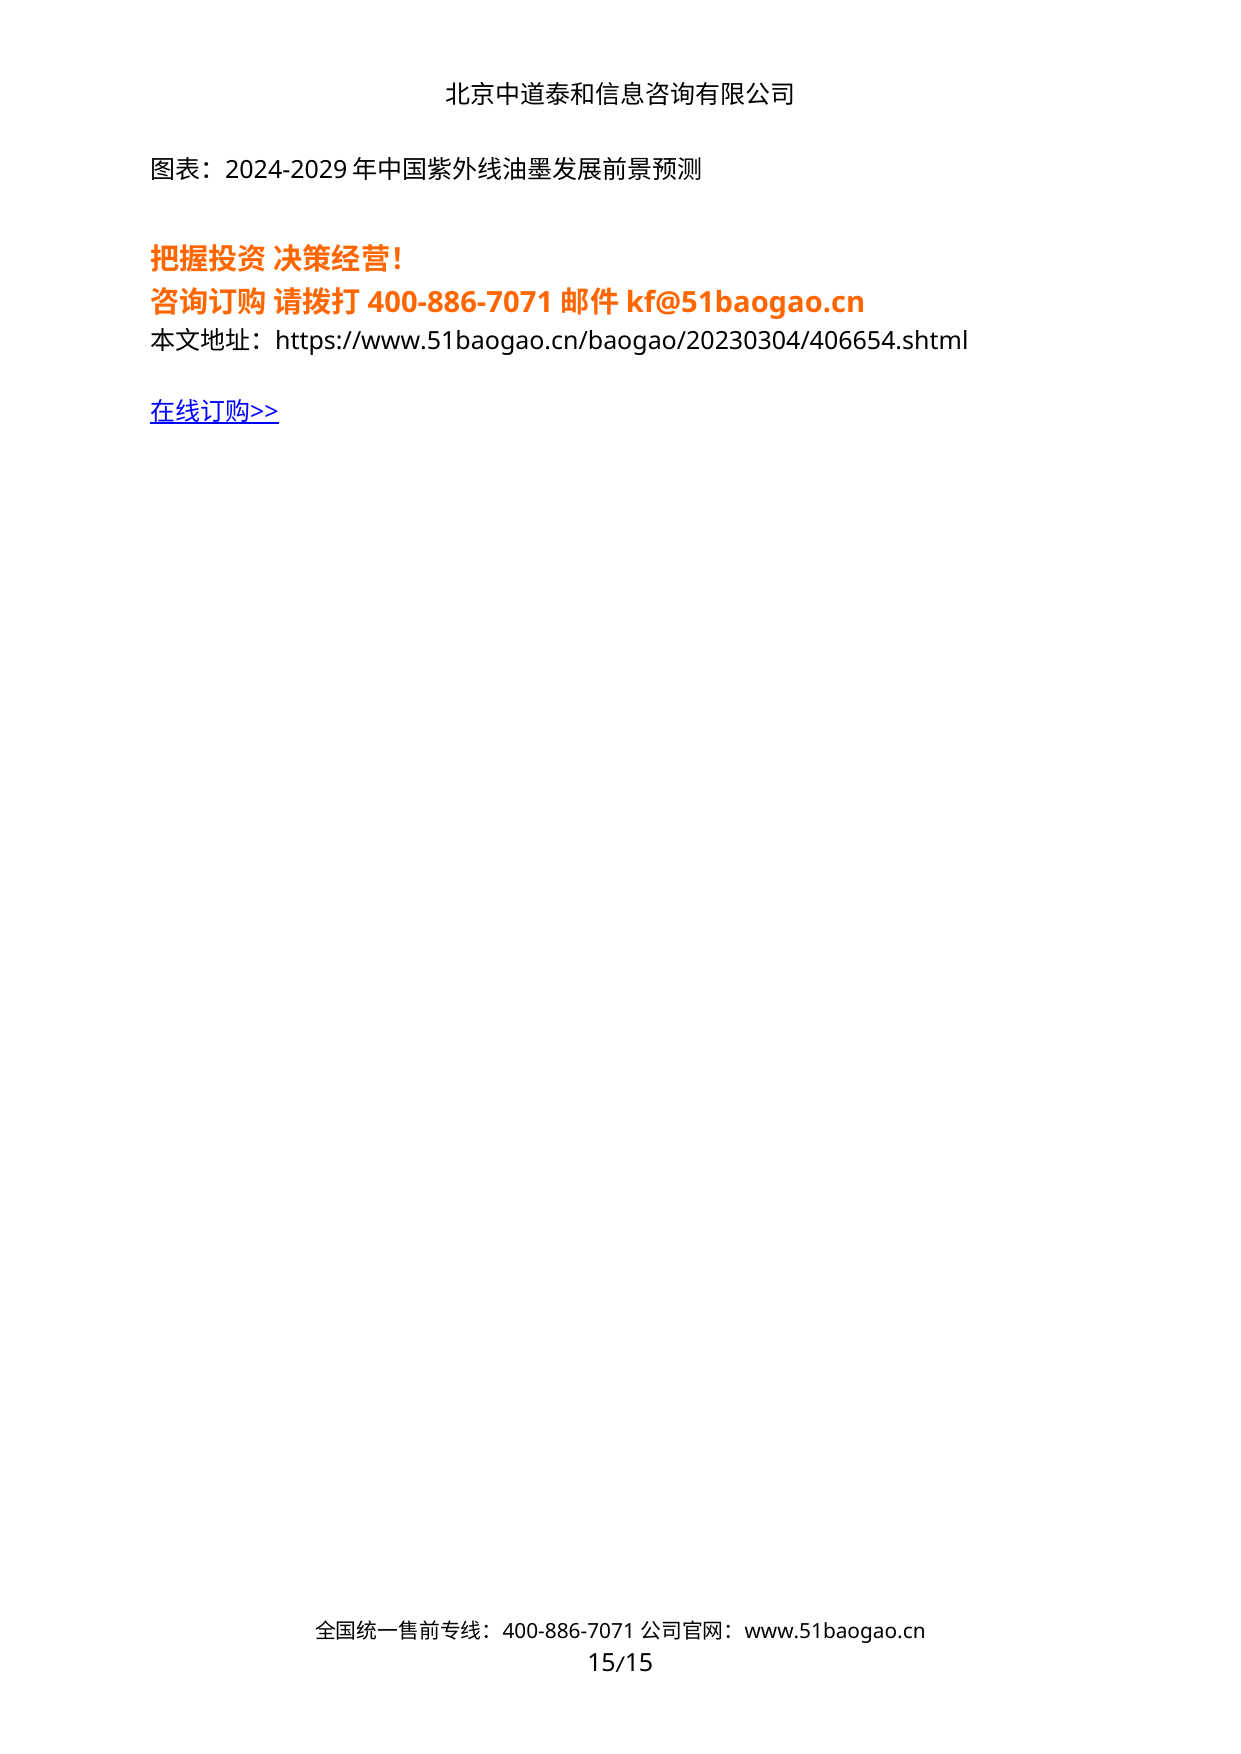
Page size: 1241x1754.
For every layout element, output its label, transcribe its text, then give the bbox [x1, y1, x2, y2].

text 把握投资 决策经营！咨询订购 请拨打 400-886-7071 邮件 kf@51baogao.cn本文地址：https://www.51baogao.cn/baogao/20230304/406654.shtml [150, 202, 1090, 357]
text 在线订购>> [150, 357, 1090, 427]
text 图表：2024-2029年中国紫外线油墨发展前景预测 [150, 150, 1090, 186]
